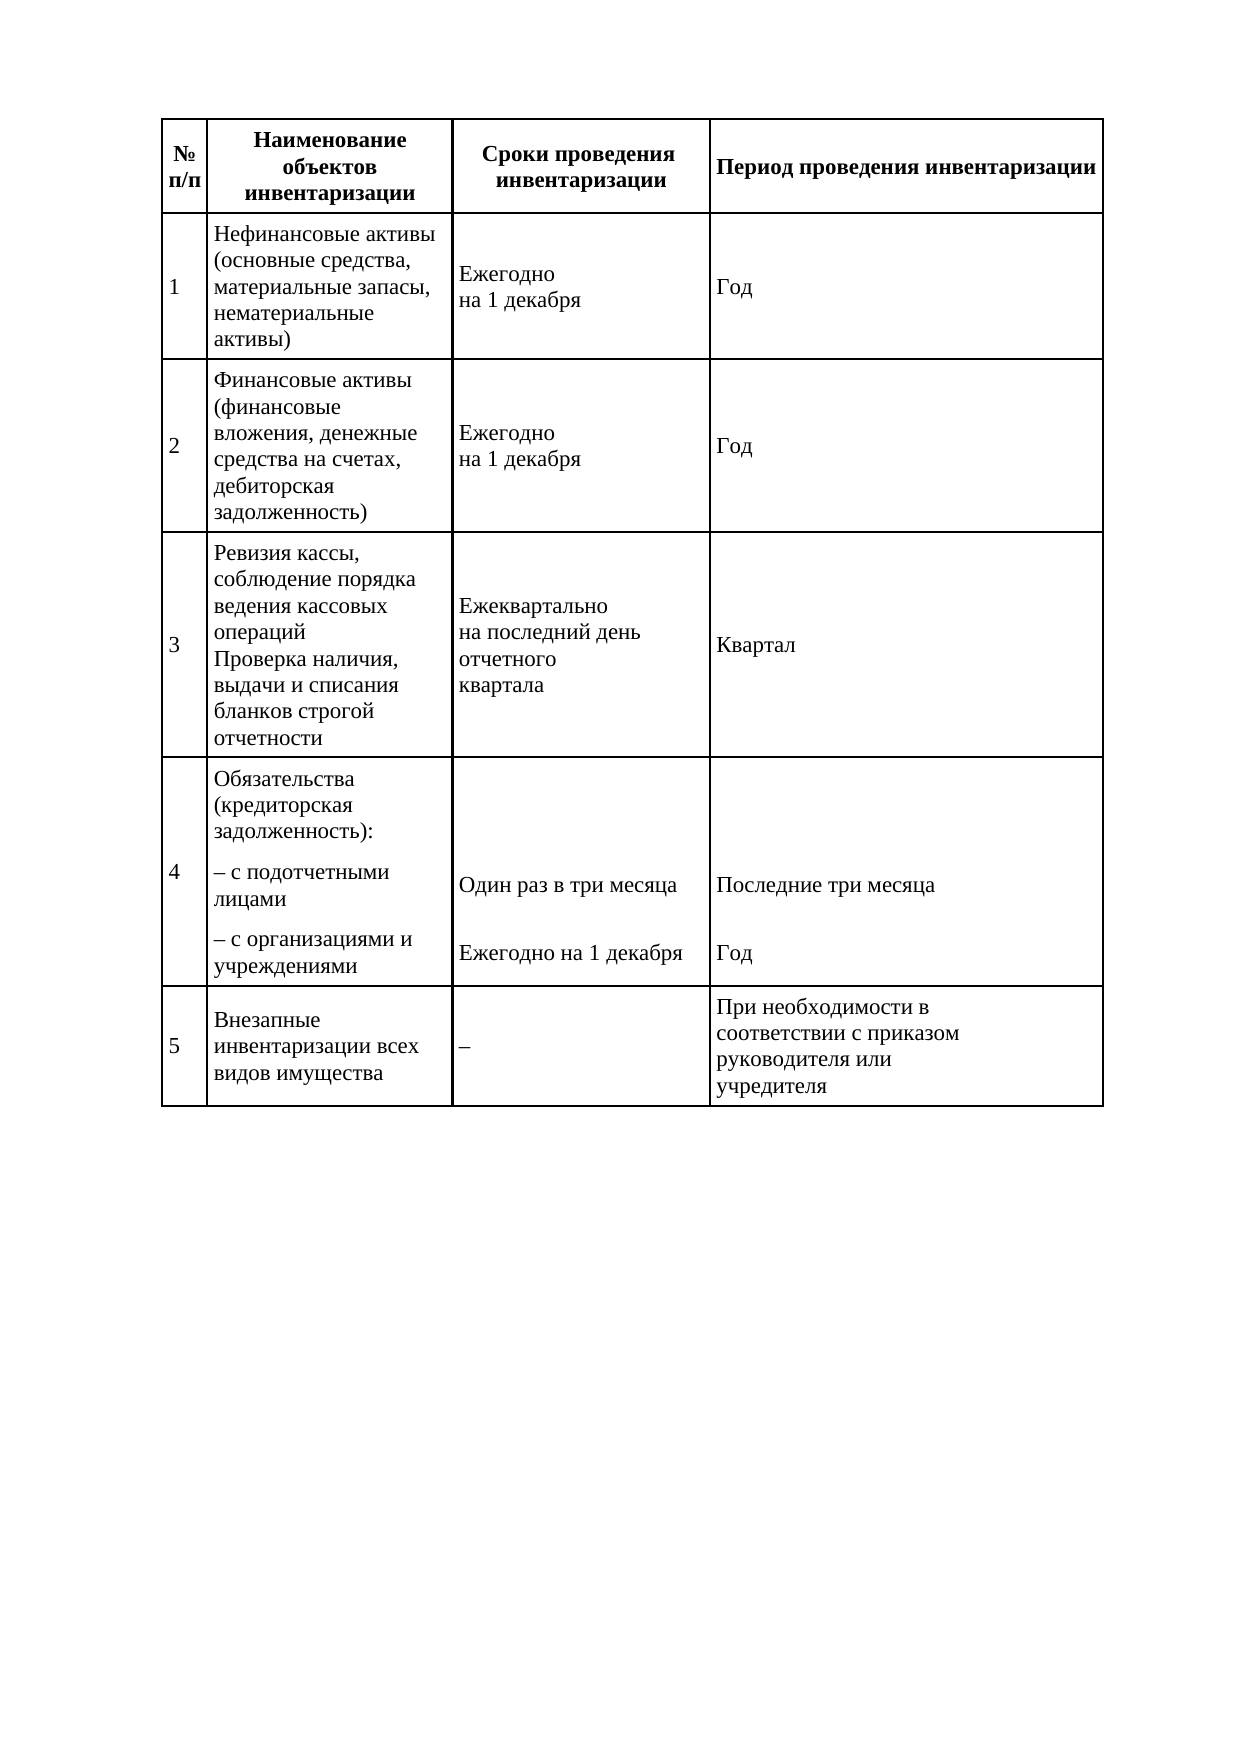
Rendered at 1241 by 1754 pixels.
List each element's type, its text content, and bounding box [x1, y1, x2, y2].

table_cell 2 [163, 360, 206, 531]
table_cell Последние три месяца [711, 850, 1102, 917]
table_cell 5 [163, 987, 206, 1104]
table_cell [454, 758, 709, 850]
table_cell 3 [163, 533, 206, 756]
table_header Период проведения инвентаризации [711, 120, 1102, 212]
table_header Сроки проведения инвентаризации [454, 120, 709, 212]
table_cell [711, 758, 1102, 850]
table_cell При необходимости в соответствии с приказом руководителя или учредителя [711, 987, 1102, 1104]
table_cell – с подотчетными лицами [208, 850, 451, 917]
table_cell Год [711, 214, 1102, 358]
table_header Наименование объектов инвентаризации [208, 120, 451, 212]
table_cell Ревизия кассы, соблюдение порядка ведения кассовых операций Проверка наличия, выдачи и списания бланков строгой отчетности [208, 533, 451, 756]
table_header № п/п [163, 120, 206, 212]
table_cell Нефинансовые активы (основные средства, материальные запасы, нематериальные активы) [208, 214, 451, 358]
table_cell Обязательства (кредиторская задолженность): [208, 758, 451, 850]
table_cell Год [711, 917, 1102, 984]
table_cell Ежегодно на 1 декабря [454, 360, 709, 531]
table_cell Финансовые активы (финансовые вложения, денежные средства на счетах, дебиторская задолженность) [208, 360, 451, 531]
table_cell – [454, 987, 709, 1104]
table_cell 4 [163, 758, 206, 984]
table_cell Квартал [711, 533, 1102, 756]
table_cell Ежегодно на 1 декабря [454, 917, 709, 984]
table_cell – с организациями и учреждениями [208, 917, 451, 984]
table_cell Ежегодно на 1 декабря [454, 214, 709, 358]
table_cell Внезапные инвентаризации всех видов имущества [208, 987, 451, 1104]
table_cell 1 [163, 214, 206, 358]
table_cell Один раз в три месяца [454, 850, 709, 917]
table_cell Ежеквартально на последний день отчетного квартала [454, 533, 709, 756]
table_cell Год [711, 360, 1102, 531]
